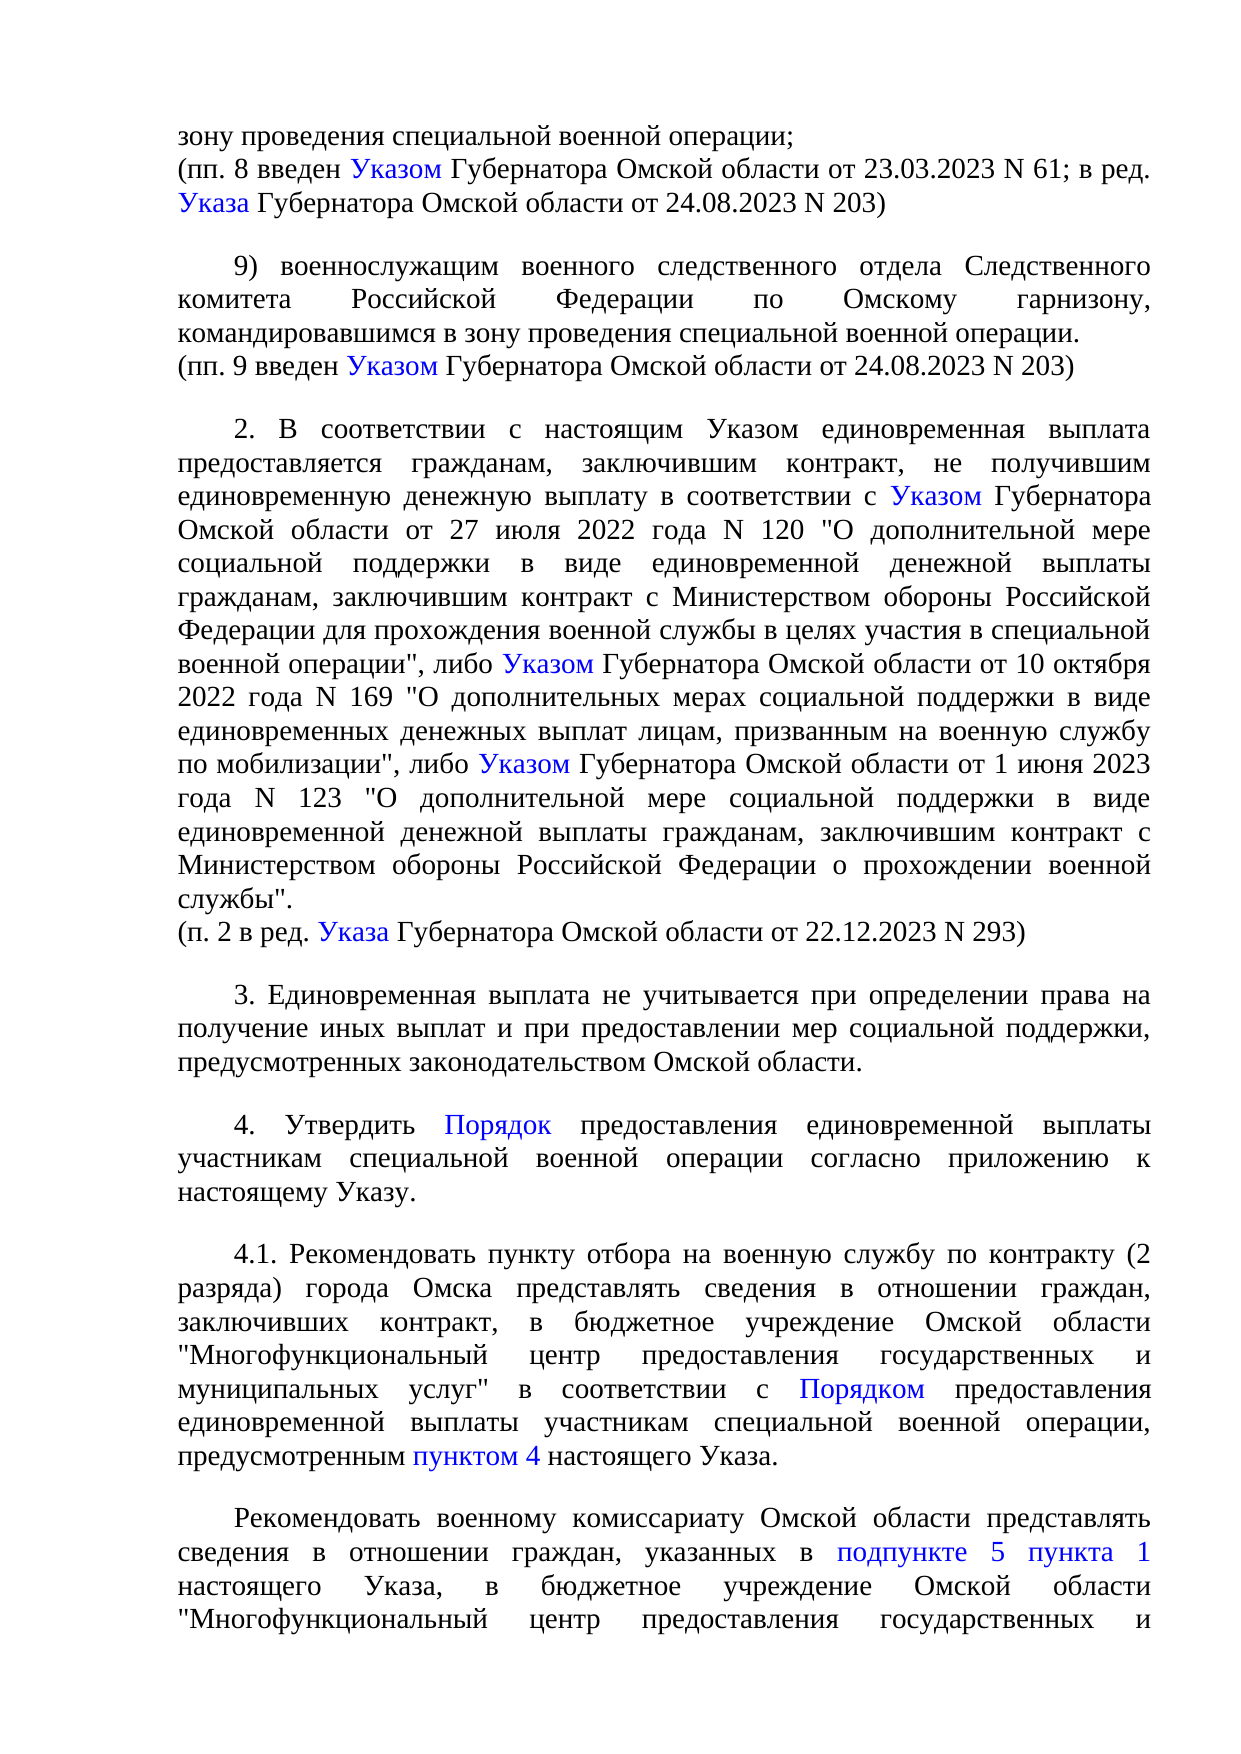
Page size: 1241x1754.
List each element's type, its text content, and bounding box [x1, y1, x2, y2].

text 4. Утвердить Порядок предоставления единовременной выплаты участникам специальной военной операции согласно приложению к настоящему Указу. [177, 1107, 1152, 1207]
text (п. 2 в ред. Указа Губернатора Омской области от 22.12.2023 N 293) [177, 914, 1152, 948]
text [177, 1501, 1152, 1635]
text 9) военнослужащим военного следственного отдела Следственного комитета Российской Федерации по Омскому гарнизону, командировавшимся в зону проведения специальной военной операции. [177, 248, 1152, 348]
text 4.1. Рекомендовать пункту отбора на военную службу по контракту (2 разряда) города Омска представлять сведения в отношении граждан, заключивших контракт, в бюджетное учреждение Омской области "Многофункциональный центр предоставления государственных и муниципальных услуг" в соответствии с Порядком предоставления единовременной выплаты участникам специальной военной операции, предусмотренным пунктом 4 настоящего Указа. [177, 1237, 1152, 1471]
text 3. Единовременная выплата не учитывается при определении права на получение иных выплат и при предоставлении мер социальной поддержки, предусмотренных законодательством Омской области. [177, 977, 1152, 1078]
text (пп. 8 введен Указом Губернатора Омской области от 23.03.2023 N 61; в ред. Указа Губернатора Омской области от 24.08.2023 N 203) [177, 152, 1152, 219]
text 2. В соответствии с настоящим Указом единовременная выплата предоставляется гражданам, заключившим контракт, не получившим единовременную денежную выплату в соответствии с Указом Губернатора Омской области от 27 июля 2022 года N 120 "О дополнительной мере социальной поддержки в виде единовременной денежной выплаты гражданам, заключившим контракт с Министерством обороны Российской Федерации для прохождения военной службы в целях участия в специальной военной операции", либо Указом Губернатора Омской области от 10 октября 2022 года N 169 "О дополнительных мерах социальной поддержки в виде единовременных денежных выплат лицам, призванным на военную службу по мобилизации", либо Указом Губернатора Омской области от 1 июня 2023 года N 123 "О дополнительной мере социальной поддержки в виде единовременной денежной выплаты гражданам, заключившим контракт с Министерством обороны Российской Федерации о прохождении военной службы". [177, 411, 1152, 914]
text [177, 118, 1152, 152]
text (пп. 9 введен Указом Губернатора Омской области от 24.08.2023 N 203) [177, 348, 1152, 382]
